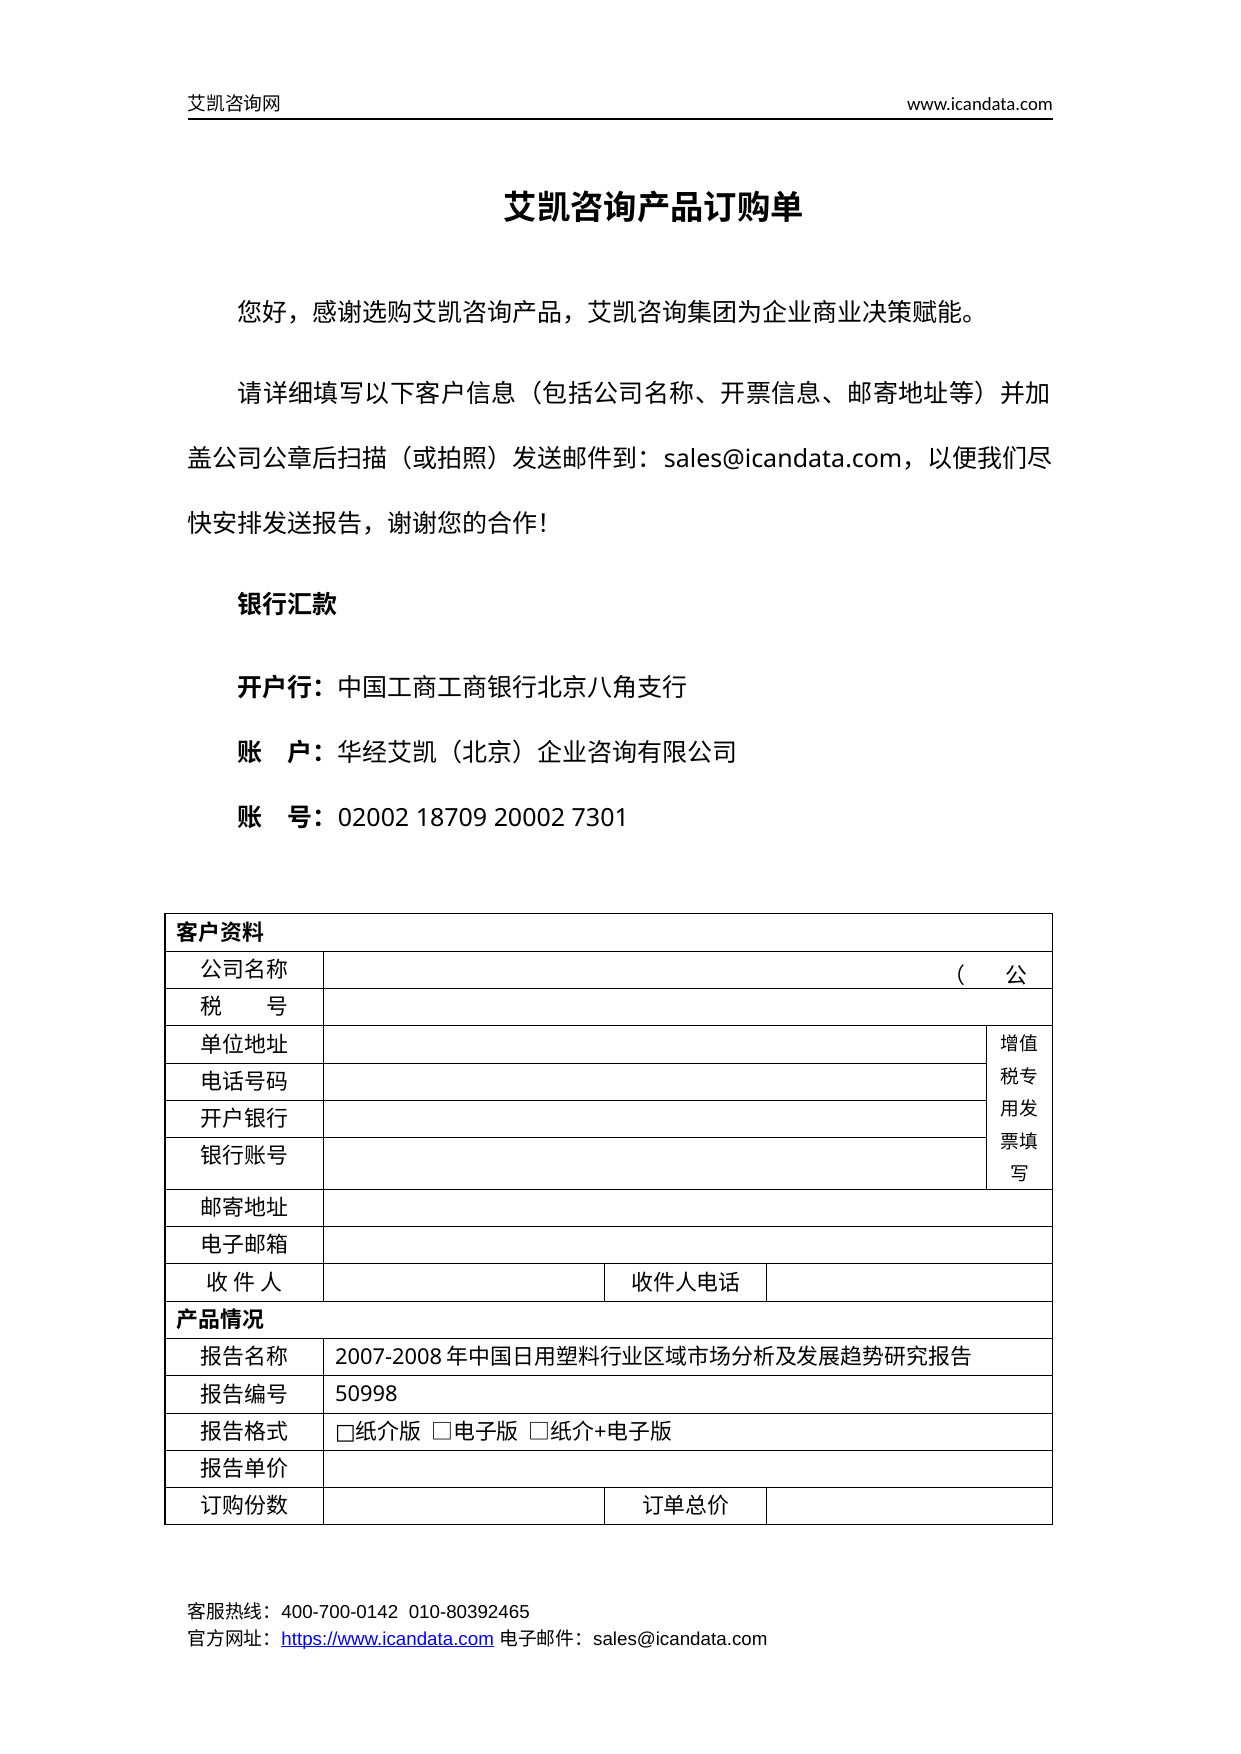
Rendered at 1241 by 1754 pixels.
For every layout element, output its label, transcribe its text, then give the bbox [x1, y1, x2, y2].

table_cell □纸介版 □电子版 □纸介+电子版 [324, 1414, 1052, 1450]
text 开户行：中国工商工商银行北京八角支行 [187, 653, 1053, 718]
table_cell 50998 [324, 1376, 1052, 1412]
table_header 客户资料 [166, 914, 1052, 951]
table_cell [767, 1264, 1052, 1301]
table_cell 报告单价 [166, 1451, 323, 1487]
table_cell 订单总价 [605, 1488, 766, 1524]
table_cell [324, 1264, 604, 1301]
table_cell 订购份数 [166, 1488, 323, 1524]
table_cell 报告名称 [166, 1339, 323, 1375]
text 账 户：华经艾凯（北京）企业咨询有限公司 [187, 718, 1053, 783]
text 请详细填写以下客户信息（包括公司名称、开票信息、邮寄地址等）并加盖公司公章后扫描（或拍照）发送邮件到：sales@icandata.com，以便我们尽快安排发送报告，谢谢您的合作！ [187, 359, 1053, 554]
table_cell [324, 1026, 986, 1062]
table_cell [324, 1488, 604, 1524]
table_cell 单位地址 [166, 1026, 323, 1062]
table_cell [324, 1064, 986, 1100]
table_cell 收 件 人 [166, 1264, 323, 1301]
table_cell 税 号 [166, 989, 323, 1025]
table_cell 产品情况 [166, 1302, 1052, 1338]
table_cell 收件人电话 [605, 1264, 766, 1301]
table_cell 邮寄地址 [166, 1190, 323, 1226]
table_cell 电子邮箱 [166, 1227, 323, 1263]
table_cell [324, 1101, 986, 1137]
table_cell [324, 1190, 1052, 1226]
text 艾凯咨询产品订购单 [187, 172, 1053, 237]
table_cell [324, 1227, 1052, 1263]
text 银行汇款 [187, 570, 1053, 635]
table_cell [324, 989, 1052, 1025]
table_cell 电话号码 [166, 1064, 323, 1100]
text 账 号：02002 18709 20002 7301 [187, 783, 1053, 848]
text 您好，感谢选购艾凯咨询产品，艾凯咨询集团为企业商业决策赋能。 [187, 278, 1053, 343]
table_cell [324, 1138, 986, 1189]
table_cell 开户银行 [166, 1101, 323, 1137]
table_cell [767, 1488, 1052, 1524]
table_cell 报告格式 [166, 1414, 323, 1450]
table_cell [324, 1451, 1052, 1487]
table_cell 报告编号 [166, 1376, 323, 1412]
table_cell 增值税专用发票填写 [987, 1026, 1052, 1189]
table_cell 2007-2008年中国日用塑料行业区域市场分析及发展趋势研究报告 [324, 1339, 1052, 1375]
table_cell [324, 952, 1052, 988]
table_cell 银行账号 [166, 1138, 323, 1189]
table_cell 公司名称 [166, 952, 323, 988]
